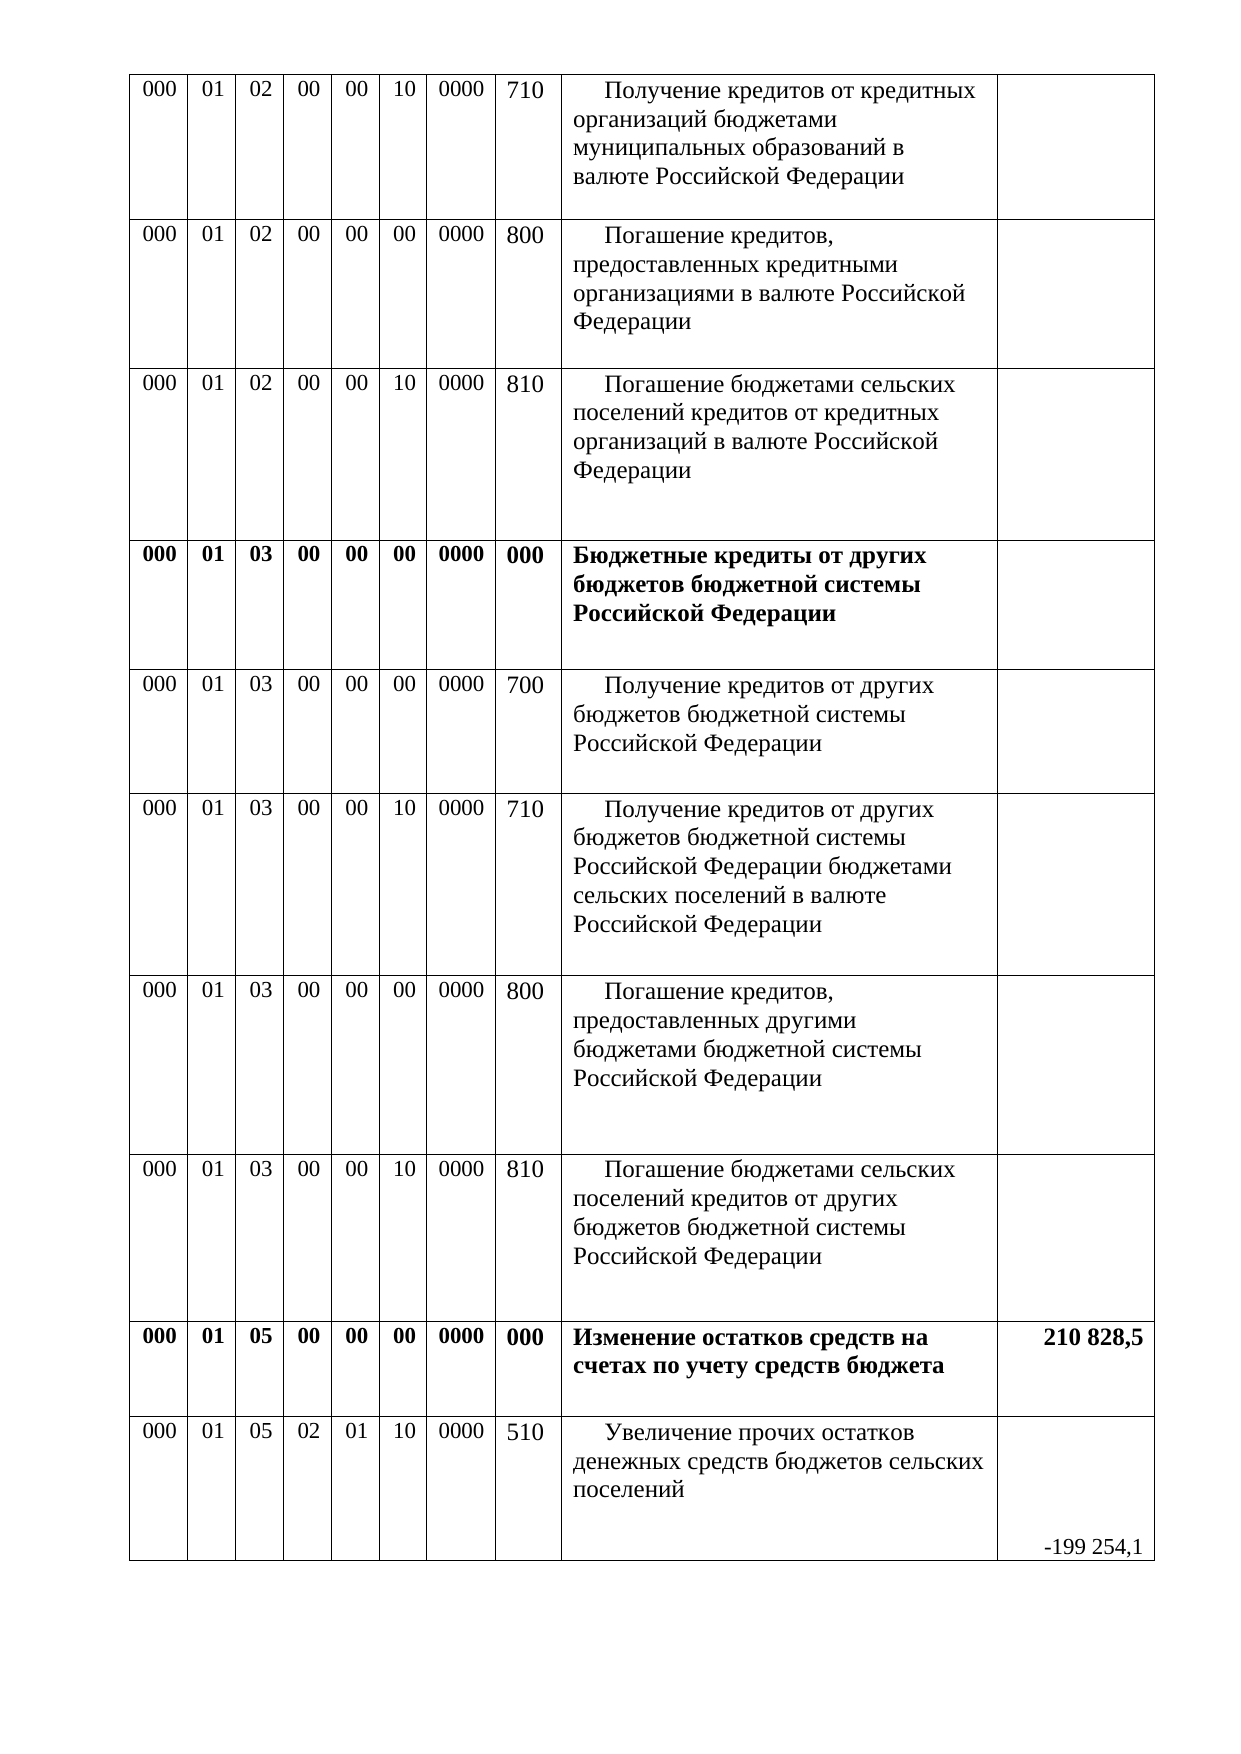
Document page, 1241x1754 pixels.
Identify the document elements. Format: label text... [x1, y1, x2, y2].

table_cell 000 [496, 1322, 561, 1416]
table_cell 000 [130, 1417, 187, 1560]
table_cell 0000 [427, 794, 495, 975]
table_cell 0000 [427, 1155, 495, 1321]
table_cell 710 [496, 75, 561, 219]
table_cell 000 [130, 976, 187, 1153]
table_cell [998, 369, 1154, 539]
table_cell Получение кредитов от других бюджетов бюджетной системы Российской Федерации [562, 670, 997, 793]
table_cell 00 [332, 75, 379, 219]
table_cell 510 [496, 1417, 561, 1560]
table_cell 00 [332, 670, 379, 793]
table_cell 01 [188, 541, 235, 669]
table_cell 03 [236, 670, 283, 793]
table_cell 000 [130, 670, 187, 793]
table_cell 0000 [427, 369, 495, 539]
table_cell -199 254,1 [998, 1417, 1154, 1560]
table_cell 01 [188, 1417, 235, 1560]
table_cell 000 [130, 1155, 187, 1321]
table_cell 810 [496, 1155, 561, 1321]
table_cell 03 [236, 794, 283, 975]
table_cell [998, 220, 1154, 368]
table_cell 0000 [427, 541, 495, 669]
table_cell 01 [188, 220, 235, 368]
table_cell 000 [130, 220, 187, 368]
table_cell 01 [188, 75, 235, 219]
table_cell 00 [380, 976, 426, 1153]
table_cell 00 [284, 75, 331, 219]
table_cell 00 [332, 1155, 379, 1321]
table_cell 00 [380, 541, 426, 669]
table_cell 800 [496, 220, 561, 368]
table_cell 00 [284, 541, 331, 669]
table_cell [998, 670, 1154, 793]
table_cell 000 [130, 369, 187, 539]
table_cell 02 [236, 220, 283, 368]
table_cell 05 [236, 1322, 283, 1416]
table_cell 700 [496, 670, 561, 793]
table_cell 0000 [427, 976, 495, 1153]
table_cell 00 [284, 369, 331, 539]
table_cell [998, 75, 1154, 219]
table_cell 00 [380, 670, 426, 793]
table_cell Погашение кредитов, предоставленных кредитными организациями в валюте Российской Федерации [562, 220, 997, 368]
table_cell 0000 [427, 1417, 495, 1560]
table_cell [998, 541, 1154, 669]
table_cell 000 [130, 794, 187, 975]
table_cell 710 [496, 794, 561, 975]
table_cell 00 [332, 794, 379, 975]
table_cell Погашение бюджетами сельских поселений кредитов от других бюджетов бюджетной системы Российской Федерации [562, 1155, 997, 1321]
table_cell 10 [380, 369, 426, 539]
table_cell [998, 976, 1154, 1153]
table_cell 00 [284, 976, 331, 1153]
table_cell 00 [332, 976, 379, 1153]
table_cell 000 [130, 75, 187, 219]
table_cell 0000 [427, 670, 495, 793]
table_cell Изменение остатков средств на счетах по учету средств бюджета [562, 1322, 997, 1416]
table_cell 00 [284, 1322, 331, 1416]
table_cell 10 [380, 1417, 426, 1560]
table_cell 01 [188, 1155, 235, 1321]
table_cell 800 [496, 976, 561, 1153]
table_cell 00 [284, 220, 331, 368]
table_cell Бюджетные кредиты от других бюджетов бюджетной системы Российской Федерации [562, 541, 997, 669]
table_cell 00 [332, 541, 379, 669]
table_cell 000 [130, 541, 187, 669]
table_cell 01 [188, 1322, 235, 1416]
table_cell 00 [284, 670, 331, 793]
table_cell 01 [188, 794, 235, 975]
table_cell 0000 [427, 1322, 495, 1416]
table_cell 05 [236, 1417, 283, 1560]
table_cell 00 [380, 1322, 426, 1416]
table_cell 00 [380, 220, 426, 368]
table_cell 01 [188, 670, 235, 793]
table_cell 0000 [427, 75, 495, 219]
table_cell 000 [496, 541, 561, 669]
table_cell 02 [284, 1417, 331, 1560]
table_cell Погашение бюджетами сельских поселений кредитов от кредитных организаций в валюте Российской Федерации [562, 369, 997, 539]
table_cell 01 [188, 369, 235, 539]
table_cell 03 [236, 1155, 283, 1321]
table_cell Погашение кредитов, предоставленных другими бюджетами бюджетной системы Российской Федерации [562, 976, 997, 1153]
table_cell 02 [236, 75, 283, 219]
table_cell 03 [236, 541, 283, 669]
table_cell 10 [380, 1155, 426, 1321]
table_cell 01 [332, 1417, 379, 1560]
table_cell 810 [496, 369, 561, 539]
table_cell 01 [188, 976, 235, 1153]
table_cell 210 828,5 [998, 1322, 1154, 1416]
table_cell 00 [332, 1322, 379, 1416]
table_cell 00 [332, 220, 379, 368]
table_cell 10 [380, 794, 426, 975]
table_cell 000 [130, 1322, 187, 1416]
table_cell 00 [284, 794, 331, 975]
table_cell 03 [236, 976, 283, 1153]
table_cell Увеличение прочих остатков денежных средств бюджетов сельских поселений [562, 1417, 997, 1560]
table_cell 02 [236, 369, 283, 539]
table_cell [998, 794, 1154, 975]
table_cell Получение кредитов от кредитных организаций бюджетами муниципальных образований в валюте Российской Федерации [562, 75, 997, 219]
table_cell 10 [380, 75, 426, 219]
table_cell Получение кредитов от других бюджетов бюджетной системы Российской Федерации бюджетами сельских поселений в валюте Российской Федерации [562, 794, 997, 975]
table_cell 0000 [427, 220, 495, 368]
table_cell [998, 1155, 1154, 1321]
table_cell 00 [332, 369, 379, 539]
table_cell 00 [284, 1155, 331, 1321]
